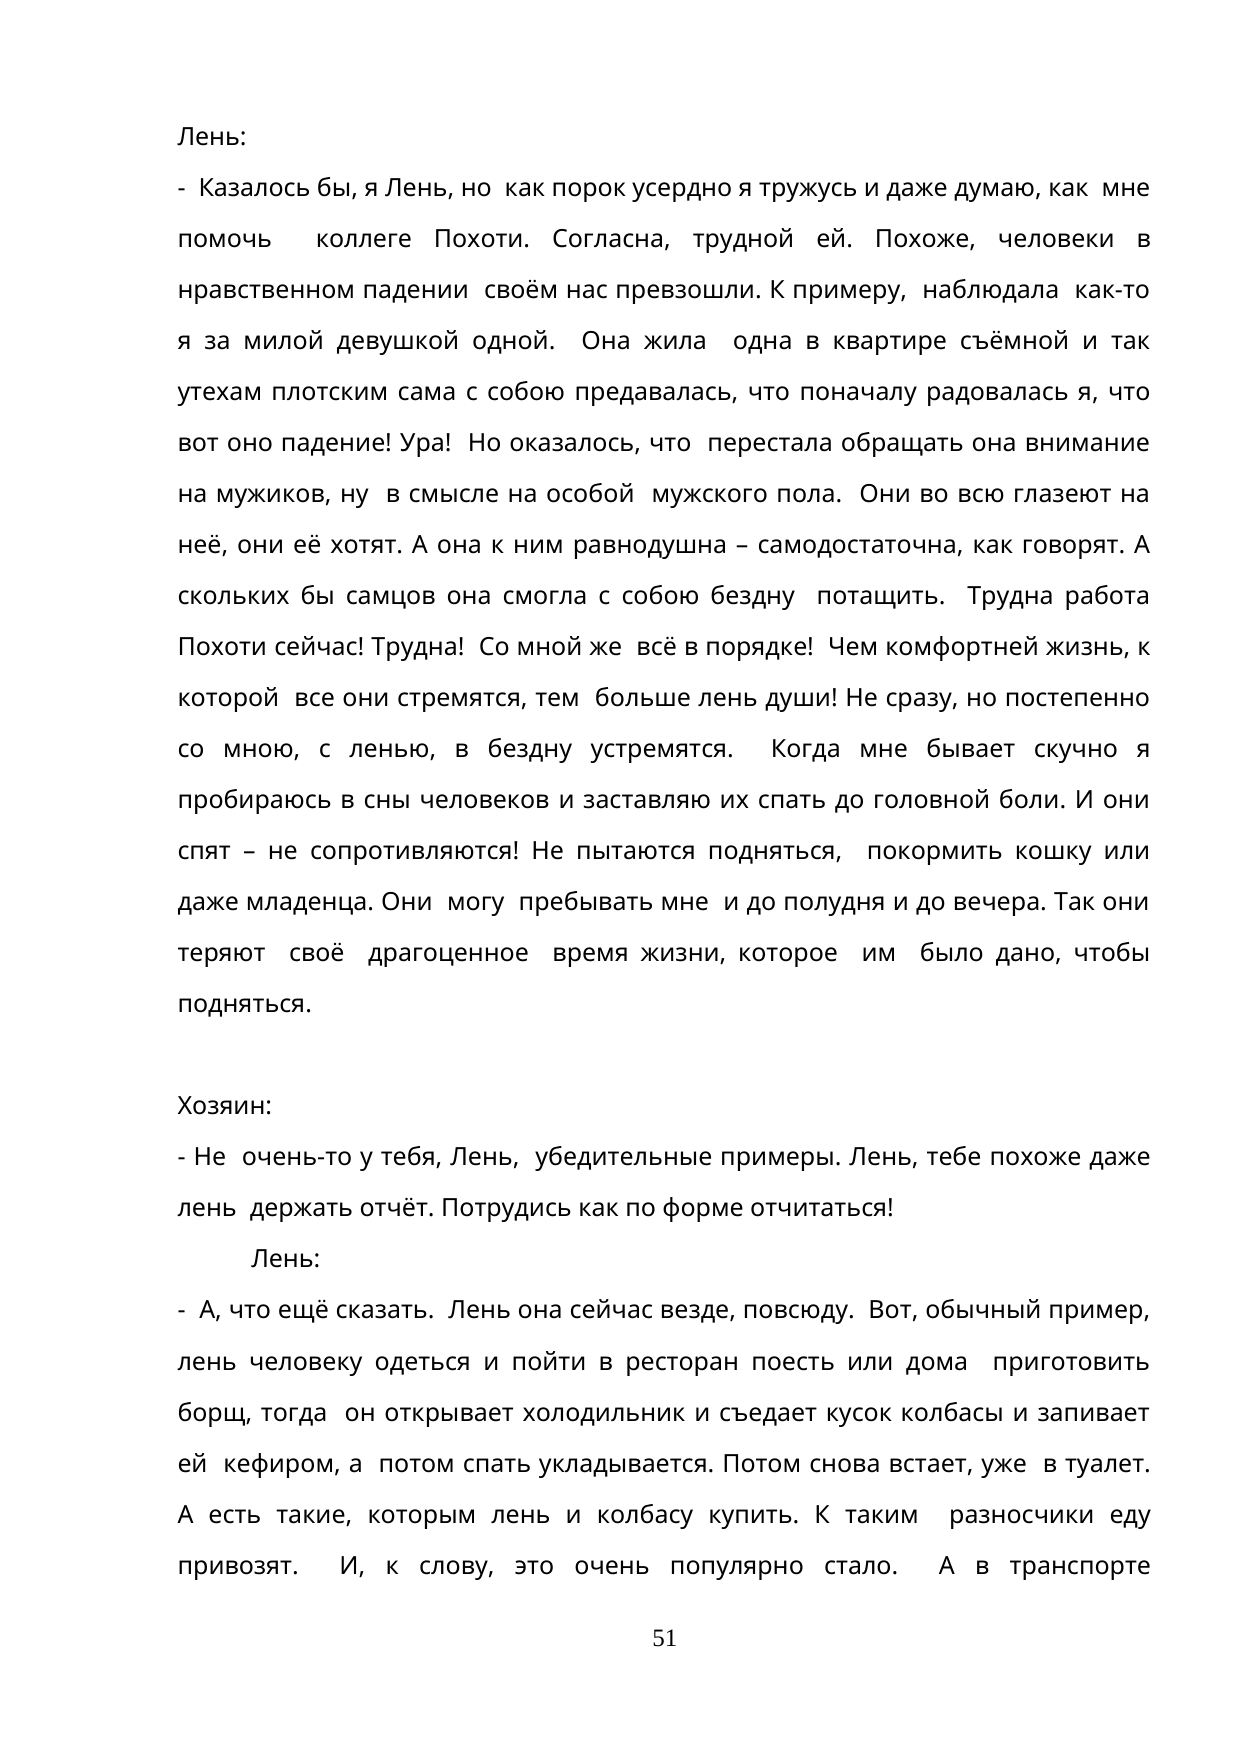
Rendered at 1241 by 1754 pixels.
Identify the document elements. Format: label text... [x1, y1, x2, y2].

text Лень: [177, 1241, 1152, 1275]
text - Казалось бы, я Лень, но как порок усердно я тружусь и даже думаю, как мне помочь коллеге Похоти. Согласна, трудной ей. Похоже, человеки в нравственном падении своём нас превзошли. К примеру, наблюдала как-то я за милой девушкой одной. Она жила одна в квартире съёмной и так утехам плотским сама с собою предавалась, что поначалу радовалась я, что вот оно падение! Ура! Но оказалось, что перестала обращать она внимание на мужиков, ну в смысле на особой мужского пола. Они во всю глазеют на неё, они её хотят. А она к ним равнодушна – самодостаточна, как говорят. А скольких бы самцов она смогла с собою бездну потащить. Трудна работа Похоти сейчас! Трудна! Со мной же всё в порядке! Чем комфортней жизнь, к которой все они стремятся, тем больше лень души! Не сразу, но постепенно со мною, с ленью, в бездну устремятся. Когда мне бывает скучно я пробираюсь в сны человеков и заставляю их спать до головной боли. И они спят – не сопротивляются! Не пытаются подняться, покормить кошку или даже младенца. Они могу пребывать мне и до полудня и до вечера. Так они теряют своё драгоценное время жизни, которое им было дано, чтобы подняться. [177, 169, 1152, 1020]
text Хозяин: [177, 1088, 1152, 1122]
text Лень: [177, 118, 1152, 152]
text - Не очень-то у тебя, Лень, убедительные примеры. Лень, тебе похоже даже лень держать отчёт. Потрудись как по форме отчитаться! [177, 1139, 1152, 1224]
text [177, 1292, 1152, 1581]
